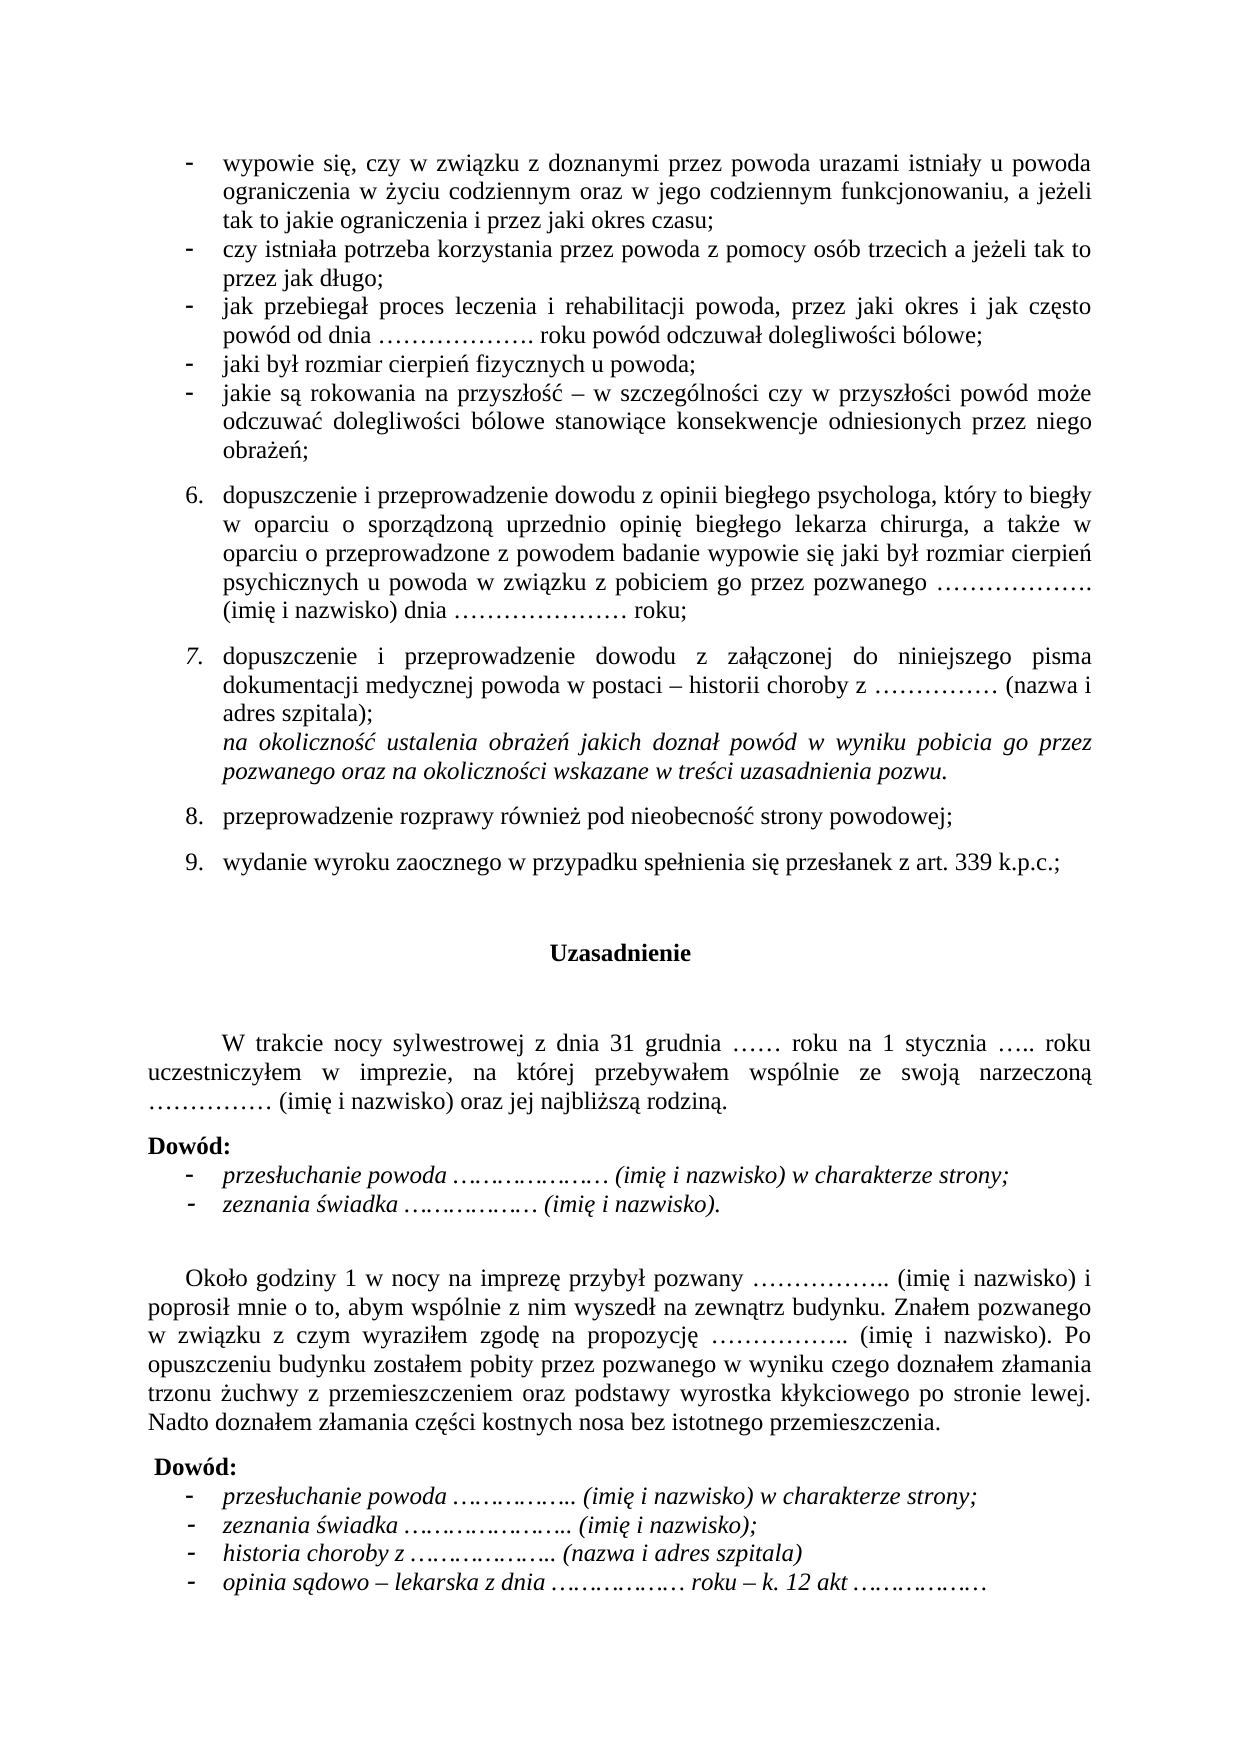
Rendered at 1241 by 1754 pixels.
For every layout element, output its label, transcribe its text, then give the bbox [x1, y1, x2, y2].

text na okoliczność ustalenia obrażeń jakich doznał powód w wyniku pobicia go przez pozwanego oraz na okoliczności wskazane w treści uzasadnienia pozwu. [223, 727, 1092, 785]
list przesłuchanie powoda ………………… (imię i nazwisko) w charakterze strony; [185, 1160, 1092, 1189]
list wydanie wyroku zaocznego w przypadku spełnienia się przesłanek z art. 339 k.p.c.; [185, 847, 1092, 876]
list opinia sądowo – lekarska z dnia ……………… roku – k. 12 akt ……………… [185, 1567, 1092, 1596]
text Dowód: [148, 1131, 1092, 1160]
list zeznania świadka ……………… (imię i nazwisko). [185, 1189, 1092, 1218]
text W trakcie nocy sylwestrowej z dnia 31 grudnia …… roku na 1 stycznia ….. roku uczestniczyłem w imprezie, na której przebywałem wspólnie ze swoją narzeczoną …………… (imię i nazwisko) oraz jej najbliższą rodziną. [148, 1028, 1092, 1115]
list czy istniała potrzeba korzystania przez powoda z pomocy osób trzecich a jeżeli tak to przez jak długo; [185, 234, 1092, 291]
list jaki był rozmiar cierpień fizycznych u powoda; [185, 349, 1092, 378]
list przesłuchanie powoda …………….. (imię i nazwisko) w charakterze strony; [185, 1481, 1092, 1510]
list przeprowadzenie rozprawy również pod nieobecność strony powodowej; [185, 801, 1092, 830]
text Około godziny 1 w nocy na imprezę przybył pozwany …………….. (imię i nazwisko) i poprosił mnie o to, abym wspólnie z nim wyszedł na zewnątrz budynku. Znałem pozwanego w związku z czym wyraziłem zgodę na propozycję …………….. (imię i nazwisko). Po opuszczeniu budynku zostałem pobity przez pozwanego w wyniku czego doznałem złamania trzonu żuchwy z przemieszczeniem oraz podstawy wyrostka kłykciowego po stronie lewej. Nadto doznałem złamania części kostnych nosa bez istotnego przemieszczenia. [148, 1263, 1092, 1436]
list dopuszczenie i przeprowadzenie dowodu z opinii biegłego psychologa, który to biegły w oparciu o sporządzoną uprzednio opinię biegłego lekarza chirurga, a także w oparciu o przeprowadzone z powodem badanie wypowie się jaki był rozmiar cierpień psychicznych u powoda w związku z pobiciem go przez pozwanego ………………. (imię i nazwisko) dnia ………………… roku; [185, 481, 1092, 624]
list jakie są rokowania na przyszłość – w szczególności czy w przyszłości powód może odczuwać dolegliwości bólowe stanowiące konsekwencje odniesionych przez niego obrażeń; [185, 378, 1092, 464]
list wypowie się, czy w związku z doznanymi przez powoda urazami istniały u powoda ograniczenia w życiu codziennym oraz w jego codziennym funkcjonowaniu, a jeżeli tak to jakie ograniczenia i przez jaki okres czasu; [185, 148, 1092, 234]
list historia choroby z ……………….. (nazwa i adres szpitala) [185, 1538, 1092, 1567]
text Dowód: [148, 1452, 1092, 1481]
list zeznania świadka ………………….. (imię i nazwisko); [185, 1510, 1092, 1538]
list jak przebiegał proces leczenia i rehabilitacji powoda, przez jaki okres i jak często powód od dnia ………………. roku powód odczuwał dolegliwości bólowe; [185, 291, 1092, 349]
text Uzasadnienie [148, 938, 1092, 966]
list dopuszczenie i przeprowadzenie dowodu z załączonej do niniejszego pisma dokumentacji medycznej powoda w postaci – historii choroby z …………… (nazwa i adres szpitala); [185, 641, 1092, 727]
